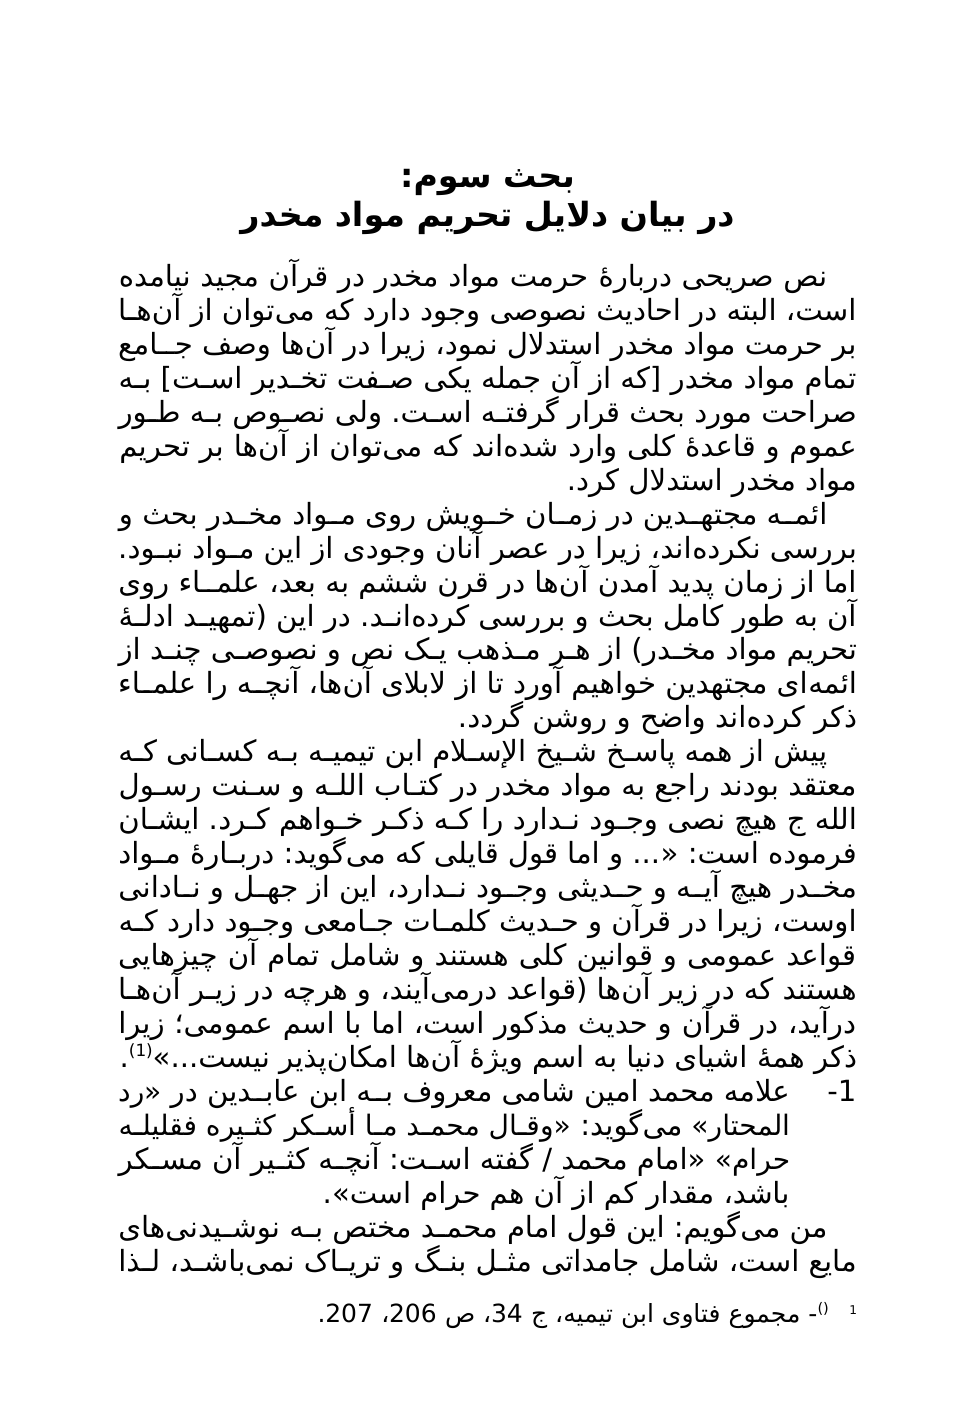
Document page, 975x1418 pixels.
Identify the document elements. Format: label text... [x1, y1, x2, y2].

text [118, 1210, 857, 1278]
text نص صریحی دربارۀ حرمت مواد مخدر در قرآن مجید نیامده است، البته در احادیث نصوصی وجود دارد که می‌توان از آن‌ها بر حرمت مواد مخدر استدلال نمود، زیرا در آن‌ها وصف جامع تمام مواد مخدر [که از آن جمله یکی صفت تخدیر است] به صراحت مورد بحث قرار گرفته است. ولی نصوص به طور عموم و قاعدۀ کلی وارد شده‌اند که می‌توان از آن‌ها بر تحریم مواد مخدر استدلال کرد. [118, 259, 857, 497]
text ائمه مجتهدین در زمان خویش روی مواد مخدر بحث و بررسی نکرده‌اند، زیرا در عصر آنان وجودی از این مواد نبود. اما از زمان پدید آمدن آن‌ها در قرن ششم به بعد، علماء روی آن به طور کامل بحث و بررسی کرده‌اند. در این (تمهید ادلۀ تحریم مواد مخدر) از هر مذهب یک نص و نصوصی چند از ائمه‌ای مجتهدین خواهیم آورد تا از لابلای آن‌ها، آنچه را علماء ذکر کرده‌اند واضح و روشن گردد. [118, 497, 857, 735]
list علامه محمد امین شامی معروف به ابن عابدین در «رد المحتار» می‌گوید: «وقال محمد ما أسكر كثيره فقليله حرام» «امام محمد / گفته است: آنچه کثیر آن مسکر باشد، مقدار کم از آن هم حرام است». [118, 1074, 827, 1210]
text بحث سوم: در بیان دلایل تحریم مواد مخدر [118, 157, 857, 234]
text پیش از همه پاسخ شیخ الإسلام ابن تیمیه به کسانی که معتقد بودند راجع به مواد مخدر در کتاب الله و سنت رسول الله ج هیچ نصی وجود ندارد را که ذکر خواهم کرد. ایشان فرموده است: «... و اما قول قایلی که می‌گوید: دربارۀ مواد مخدر هیچ آیه و حدیثی وجود ندارد، این از جهل و نادانی اوست، زیرا در قرآن و حدیث کلمات جامعی وجود دارد که قواعد عمومی و قوانین کلی هستند و شامل تمام آن چیزهایی هستند که در زیر آن‌ها (قواعد درمی‌آیند، و هرچه در زیر آن‌ها درآید، در قرآن و حدیث مذکور است، اما با اسم عمومی؛ زیرا ذکر همۀ اشیای دنیا به اسم ویژۀ آن‌ها امکان‌پذیر نیست...»(). [118, 735, 857, 1074]
